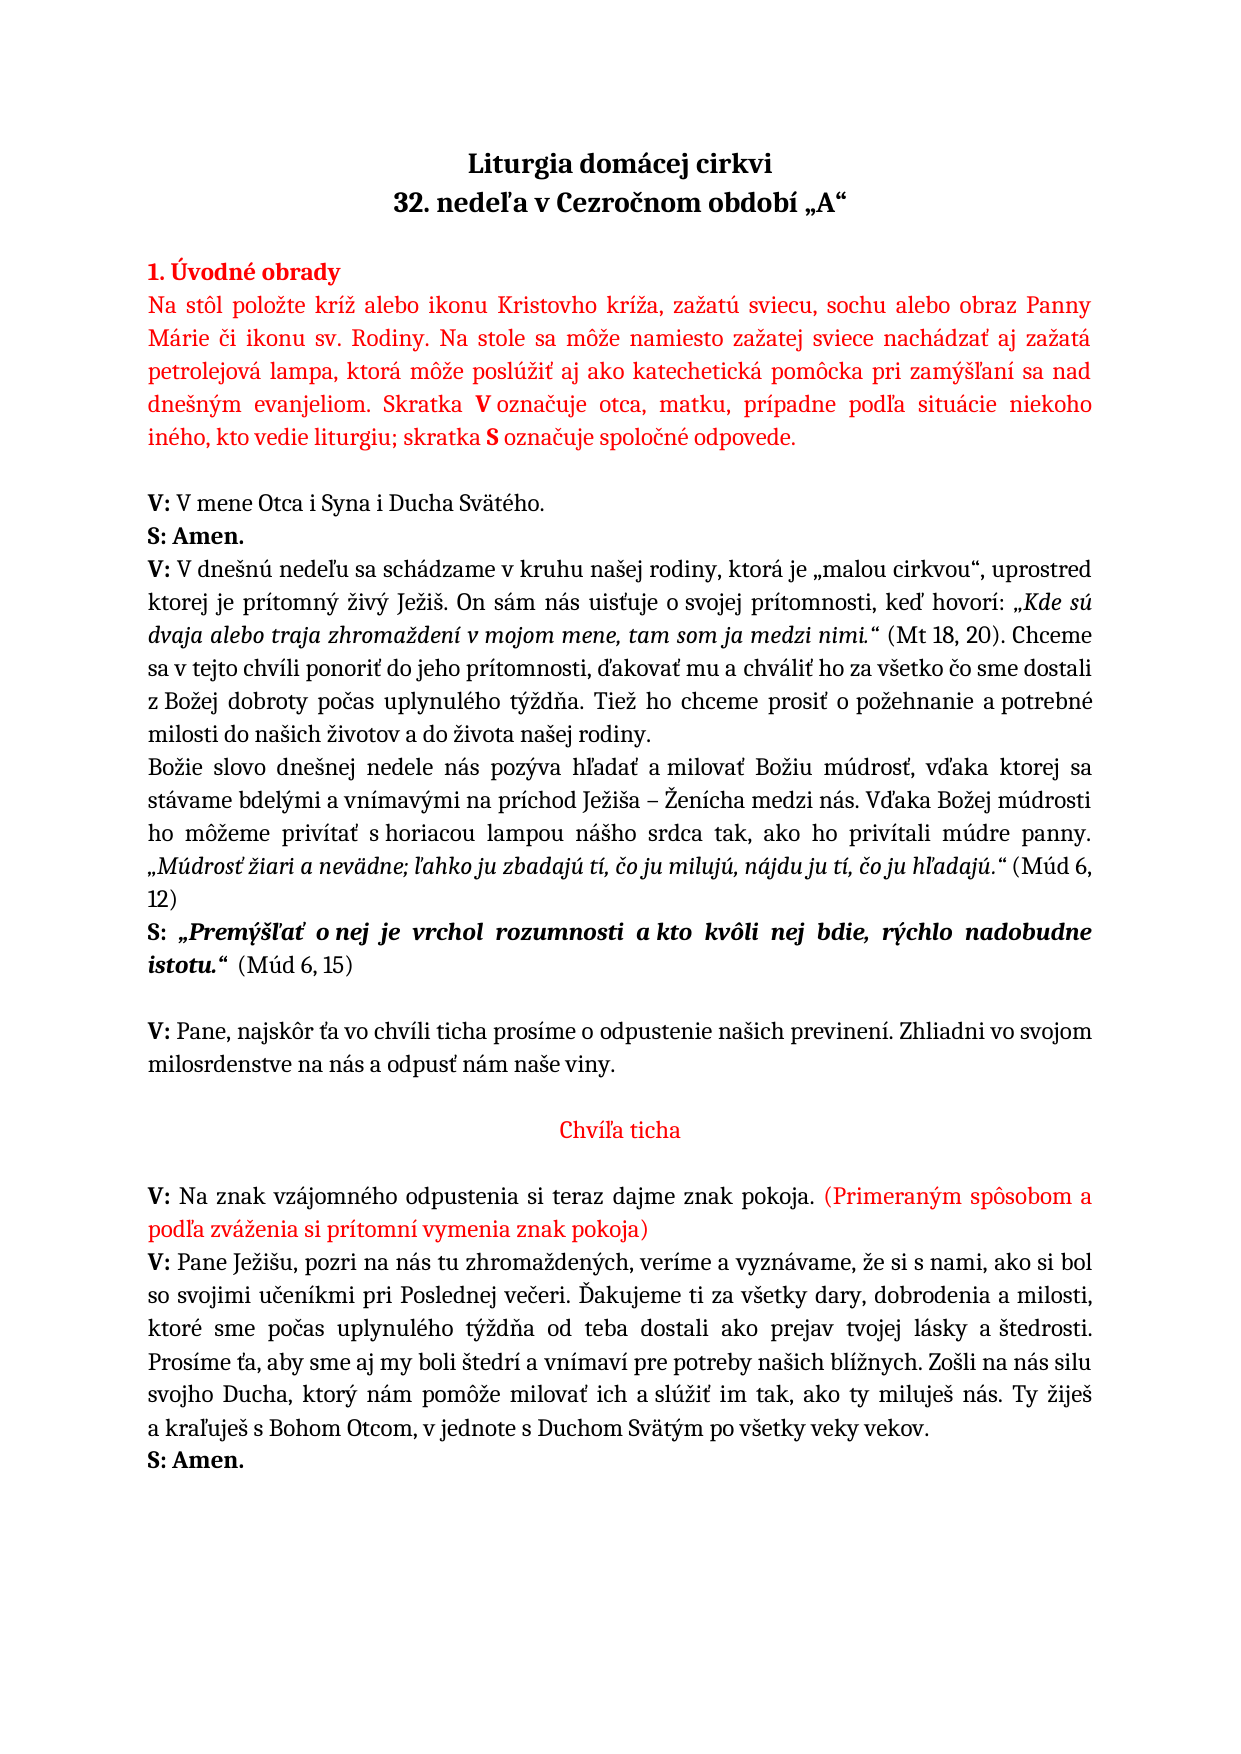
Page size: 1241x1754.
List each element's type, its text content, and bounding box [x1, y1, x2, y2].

text V: V dnešnú nedeľu sa schádzame v kruhu našej rodiny, ktorá je „malou cirkvou“, uprostred ktorej je prítomný živý Ježiš. On sám nás uisťuje o svojej prítomnosti, keď hovorí: „Kde sú dvaja alebo traja zhromaždení v mojom mene, tam som ja medzi nimi.“ (Mt 18, 20). Chceme sa v tejto chvíli ponoriť do jeho prítomnosti, ďakovať mu a chváliť ho za všetko čo sme dostali z Božej dobroty počas uplynulého týždňa. Tiež ho chceme prosiť o požehnanie a potrebné milosti do našich životov a do života našej rodiny. [148, 555, 1093, 749]
text V: V mene Otca i Syna i Ducha Svätého. [148, 489, 1093, 518]
text Na stôl položte kríž alebo ikonu Kristovho kríža, zažatú sviecu, sochu alebo obraz Panny Márie či ikonu sv. Rodiny. Na stole sa môže namiesto zažatej sviece nachádzať aj zažatá petrolejová lampa, ktorá môže poslúžiť aj ako katechetická pomôcka pri zamýšľaní sa nad dnešným evanjeliom. Skratka V označuje otca, matku, prípadne podľa situácie niekoho iného, kto vedie liturgiu; skratka S označuje spoločné odpovede. [148, 291, 1093, 452]
text Božie slovo dnešnej nedele nás pozýva hľadať a milovať Božiu múdrosť, vďaka ktorej sa stávame bdelými a vnímavými na príchod Ježiša – Ženícha medzi nás. Vďaka Božej múdrosti ho môžeme privítať s horiacou lampou nášho srdca tak, ako ho privítali múdre panny. „Múdrosť žiari a nevädne; ľahko ju zbadajú tí, čo ju milujú, nájdu ju tí, čo ju hľadajú.“ (Múd 6, 12) [148, 753, 1093, 914]
text V: Na znak vzájomného odpustenia si teraz dajme znak pokoja. (Primeraným spôsobom a podľa zváženia si prítomní vymenia znak pokoja) [148, 1182, 1093, 1244]
text S: Amen. [148, 522, 1093, 551]
text 1. Úvodné obrady [148, 258, 1093, 286]
text 32. nedeľa v Cezročnom období „A“ [148, 186, 1093, 220]
text Chvíľa ticha [148, 1116, 1093, 1145]
text S: Amen. [148, 1446, 1093, 1475]
text S: „Premýšľať o nej je vrchol rozumnosti a kto kvôli nej bdie, rýchlo nadobudne istotu.“ (Múd 6, 15) [148, 918, 1093, 980]
text Liturgia domácej cirkvi [148, 148, 1093, 181]
text V: Pane, najskôr ťa vo chvíli ticha prosíme o odpustenie našich previnení. Zhliadni vo svojom milosrdenstve na nás a odpusť nám naše viny. [148, 1017, 1093, 1079]
text V: Pane Ježišu, pozri na nás tu zhromaždených, veríme a vyznávame, že si s nami, ako si bol so svojimi učeníkmi pri Poslednej večeri. Ďakujeme ti za všetky dary, dobrodenia a milosti, ktoré sme počas uplynulého týždňa od teba dostali ako prejav tvojej lásky a štedrosti. Prosíme ťa, aby sme aj my boli štedrí a vnímaví pre potreby našich blížnych. Zošli na nás silu svojho Ducha, ktorý nám pomôže milovať ich a slúžiť im tak, ako ty miluješ nás. Ty žiješ a kraľuješ s Bohom Otcom, v jednote s Duchom Svätým po všetky veky vekov. [148, 1248, 1093, 1442]
